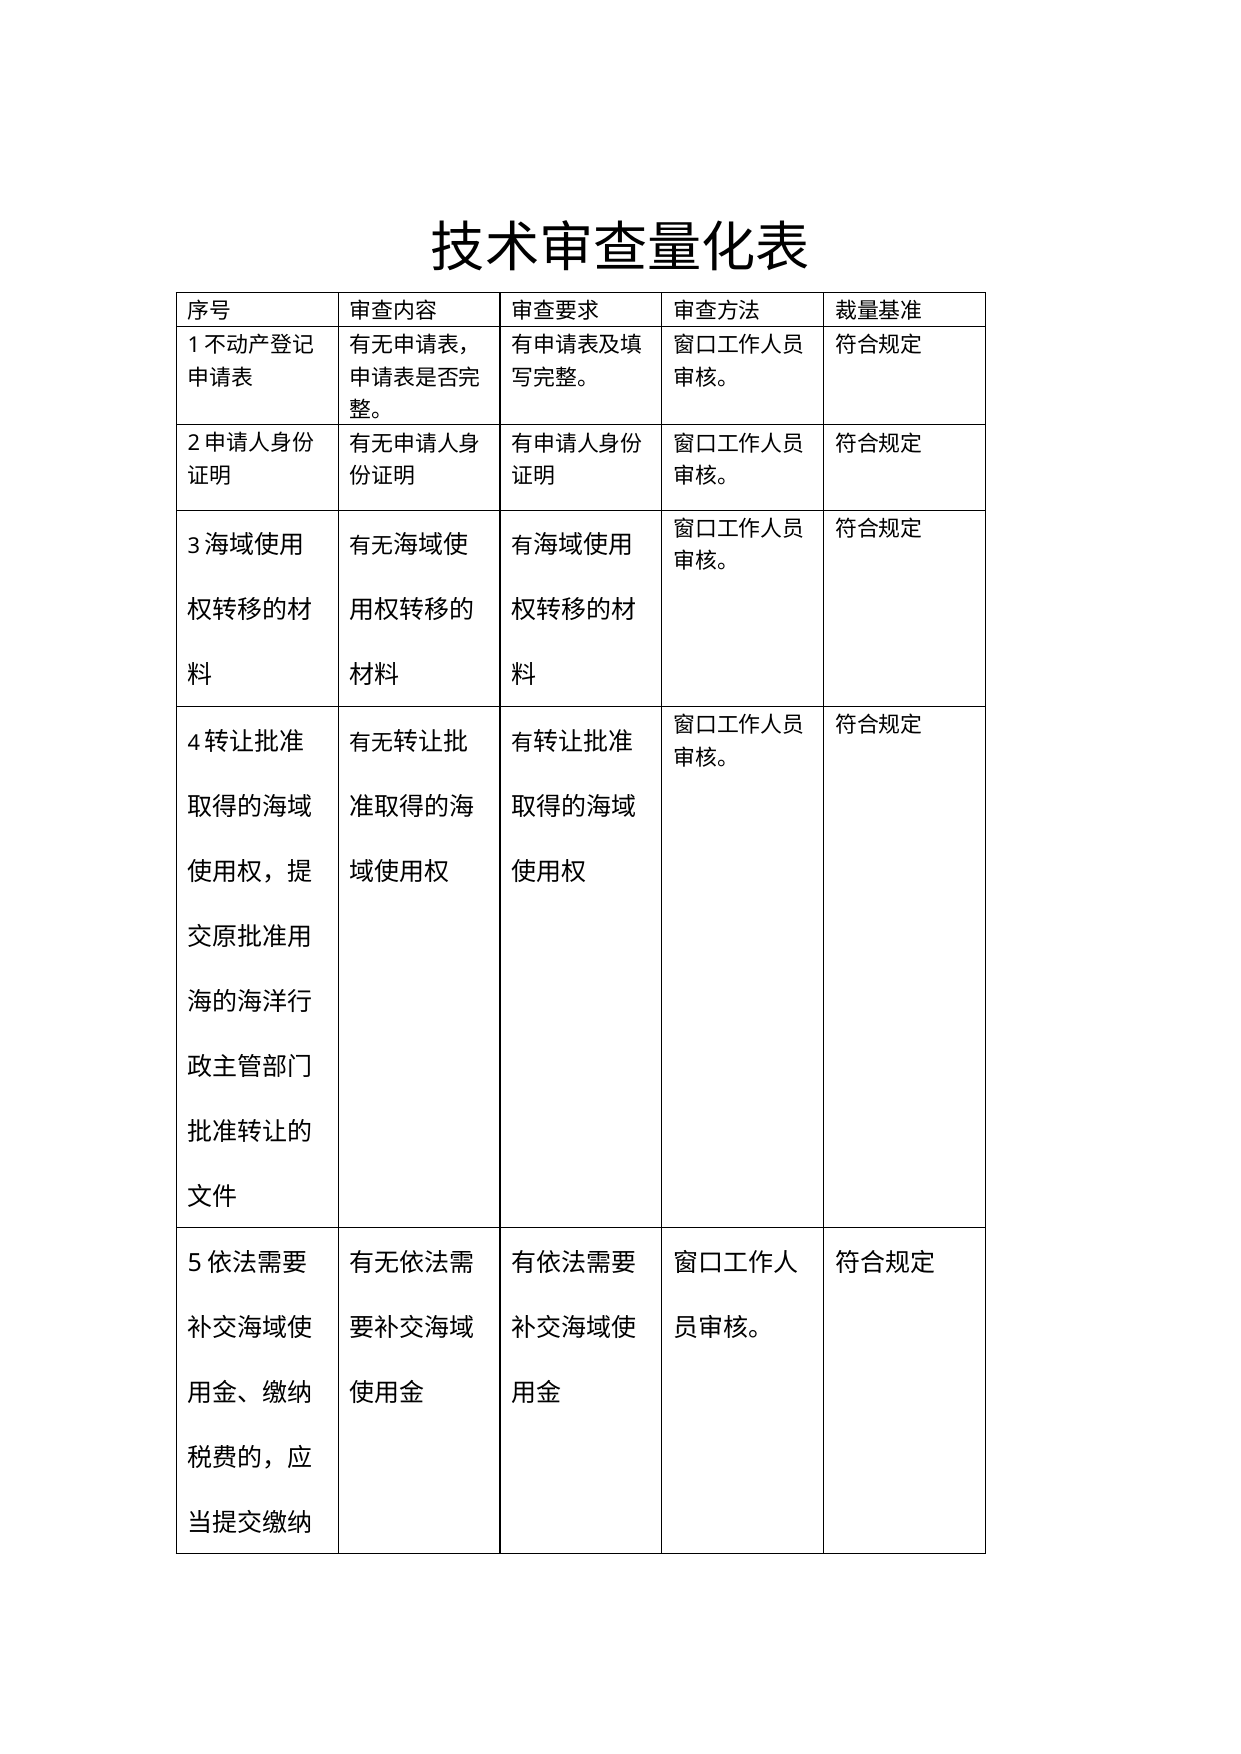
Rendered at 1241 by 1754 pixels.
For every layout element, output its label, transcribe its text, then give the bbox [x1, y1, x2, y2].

table_cell 窗口工作人员审核。 [662, 327, 823, 424]
table_cell 有依法需要补交海域使用金 [501, 1228, 661, 1553]
table_cell 有无转让批准取得的海域使用权 [339, 707, 499, 1227]
table_header 审查方法 [662, 293, 823, 326]
table_header 审查要求 [501, 293, 661, 326]
table_cell 有海域使用权转移的材料 [501, 511, 661, 706]
table_cell 窗口工作人员审核。 [662, 1228, 823, 1553]
table_cell 符合规定 [824, 327, 985, 424]
table_cell 窗口工作人员审核。 [662, 511, 823, 706]
table_cell 2申请人身份证明 [177, 425, 338, 509]
table_cell 有申请表及填写完整。 [501, 327, 661, 424]
table_cell 符合规定 [824, 707, 985, 1227]
table_header 裁量基准 [824, 293, 985, 326]
table_cell 窗口工作人员审核。 [662, 425, 823, 509]
table_cell 有申请人身份证明 [501, 425, 661, 509]
table_cell 符合规定 [824, 1228, 985, 1553]
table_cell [177, 1228, 338, 1553]
table_cell 符合规定 [824, 425, 985, 509]
table_cell 窗口工作人员审核。 [662, 707, 823, 1227]
text 技术审查量化表 [187, 194, 1053, 292]
table_cell 有转让批准取得的海域使用权 [501, 707, 661, 1227]
table_cell 3海域使用权转移的材料 [177, 511, 338, 706]
table_cell 有无申请人身份证明 [339, 425, 499, 509]
table_cell 符合规定 [824, 511, 985, 706]
table_cell 有无海域使用权转移的材料 [339, 511, 499, 706]
table_cell 有无依法需要补交海域使用金 [339, 1228, 499, 1553]
table_header 审查内容 [339, 293, 499, 326]
table_cell 1不动产登记申请表 [177, 327, 338, 424]
table_cell 有无申请表，申请表是否完整。 [339, 327, 499, 424]
table_cell 4转让批准取得的海域使用权，提交原批准用海的海洋行政主管部门批准转让的文件 [177, 707, 338, 1227]
table_header 序号 [177, 293, 338, 326]
